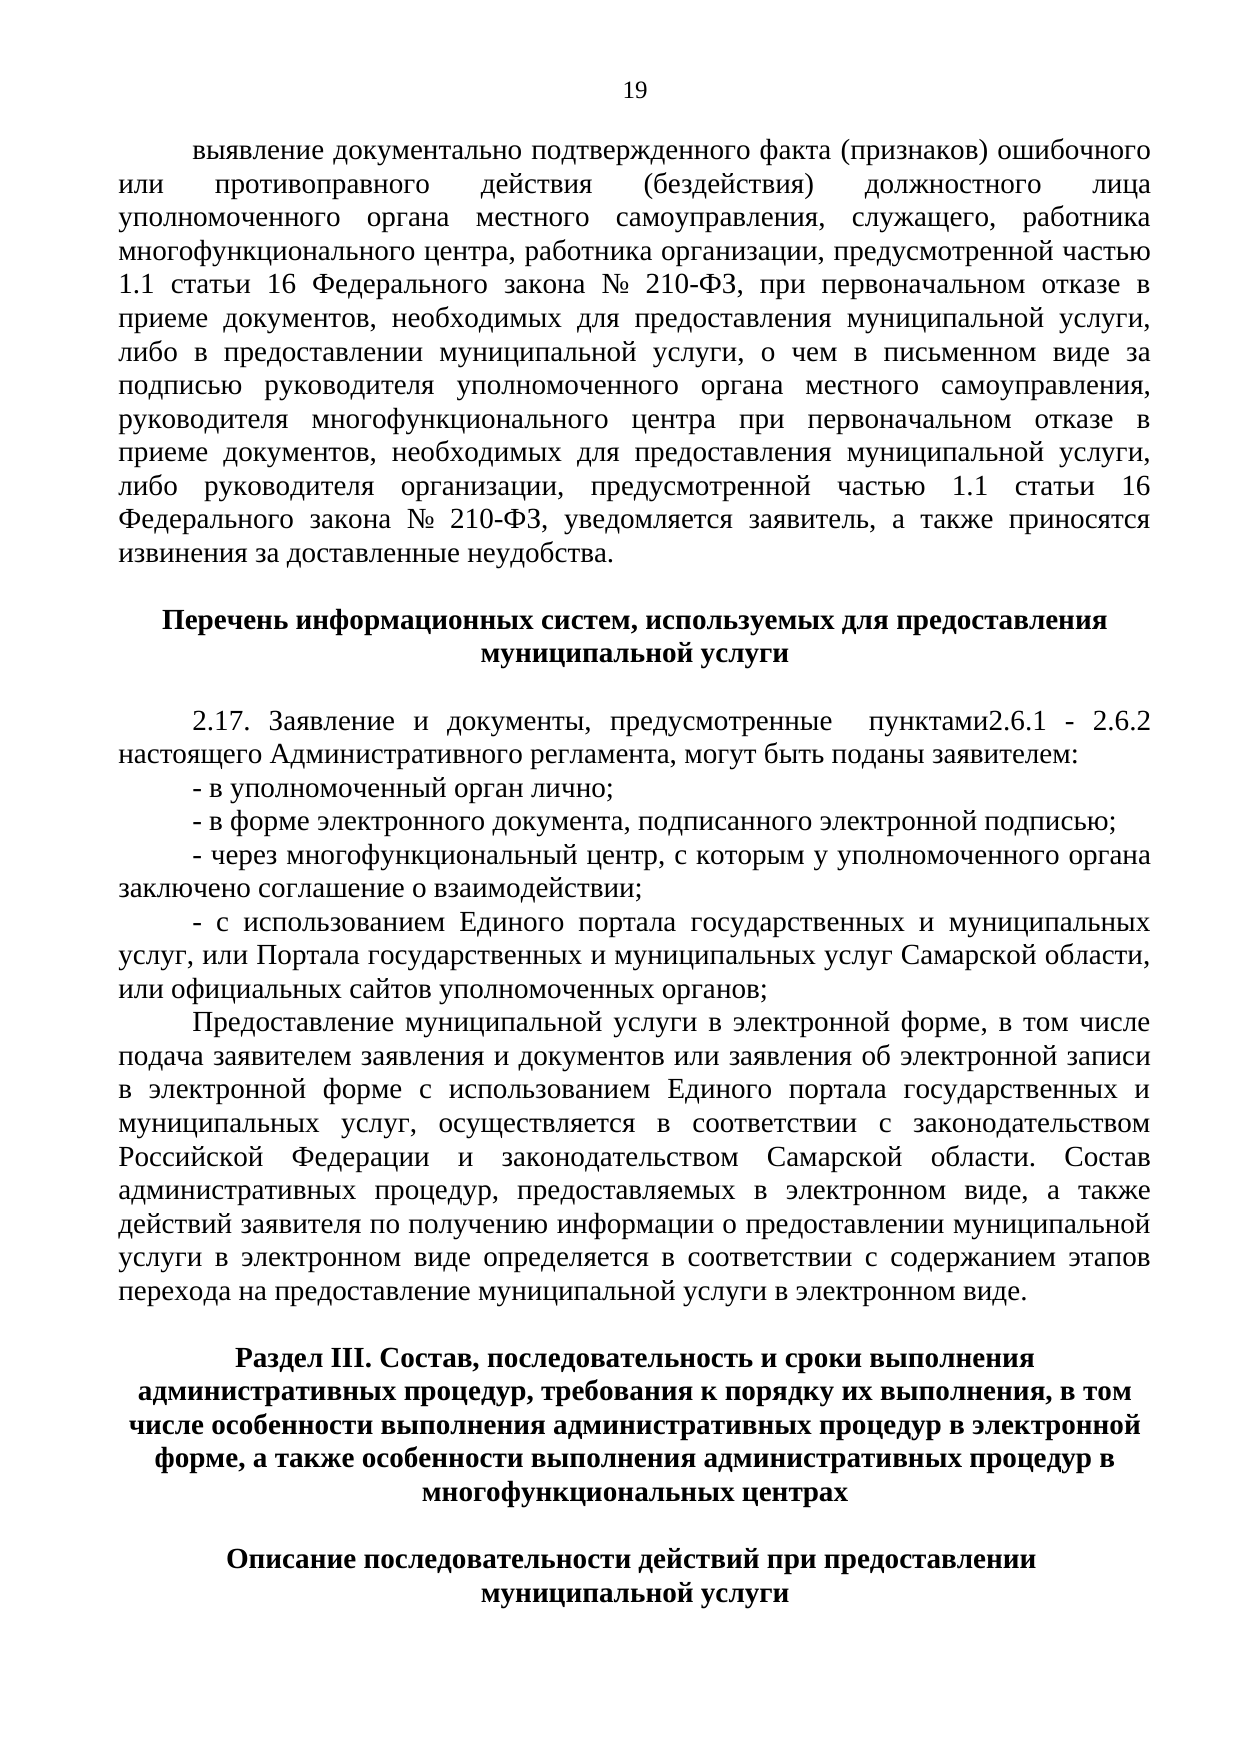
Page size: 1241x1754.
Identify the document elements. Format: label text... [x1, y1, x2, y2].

text - через многофункциональный центр, с которым у уполномоченного органа заключено соглашение о взаимодействии; [118, 837, 1152, 904]
text - в форме электронного документа, подписанного электронной подписью; [118, 803, 1152, 837]
text Описание последовательности действий при предоставлении муниципальной услуги [118, 1541, 1152, 1608]
text выявление документально подтвержденного факта (признаков) ошибочного или противоправного действия (бездействия) должностного лица уполномоченного органа местного самоуправления, служащего, работника многофункционального центра, работника организации, предусмотренной частью 1.1 статьи 16 Федерального закона № 210-ФЗ, при первоначальном отказе в приеме документов, необходимых для предоставления муниципальной услуги, либо в предоставлении муниципальной услуги, о чем в письменном виде за подписью руководителя уполномоченного органа местного самоуправления, руководителя многофункционального центра при первоначальном отказе в приеме документов, необходимых для предоставления муниципальной услуги, либо руководителя организации, предусмотренной частью 1.1 статьи 16 Федерального закона № 210-ФЗ, уведомляется заявитель, а также приносятся извинения за доставленные неудобства. [118, 132, 1152, 568]
text Перечень информационных систем, используемых для предоставления муниципальной услуги [118, 602, 1152, 669]
text Предоставление муниципальной услуги в электронной форме, в том числе подача заявителем заявления и документов или заявления об электронной записи в электронной форме с использованием Единого портала государственных и муниципальных услуг, осуществляется в соответствии с законодательством Российской Федерации и законодательством Самарской области. Состав административных процедур, предоставляемых в электронном виде, а также действий заявителя по получению информации о предоставлении муниципальной услуги в электронном виде определяется в соответствии с содержанием этапов перехода на предоставление муниципальной услуги в электронном виде. [118, 1004, 1152, 1306]
text Раздел III. Состав, последовательность и сроки выполнения административных процедур, требования к порядку их выполнения, в том числе особенности выполнения административных процедур в электронной форме, а также особенности выполнения административных процедур в многофункциональных центрах [118, 1340, 1152, 1508]
text - в уполномоченный орган лично; [118, 770, 1152, 803]
text 2.17. Заявление и документы, предусмотренные пунктами2.6.1 - 2.6.2 настоящего Административного регламента, могут быть поданы заявителем: [118, 703, 1152, 770]
text - с использованием Единого портала государственных и муниципальных услуг, или Портала государственных и муниципальных услуг Самарской области, или официальных сайтов уполномоченных органов; [118, 904, 1152, 1004]
